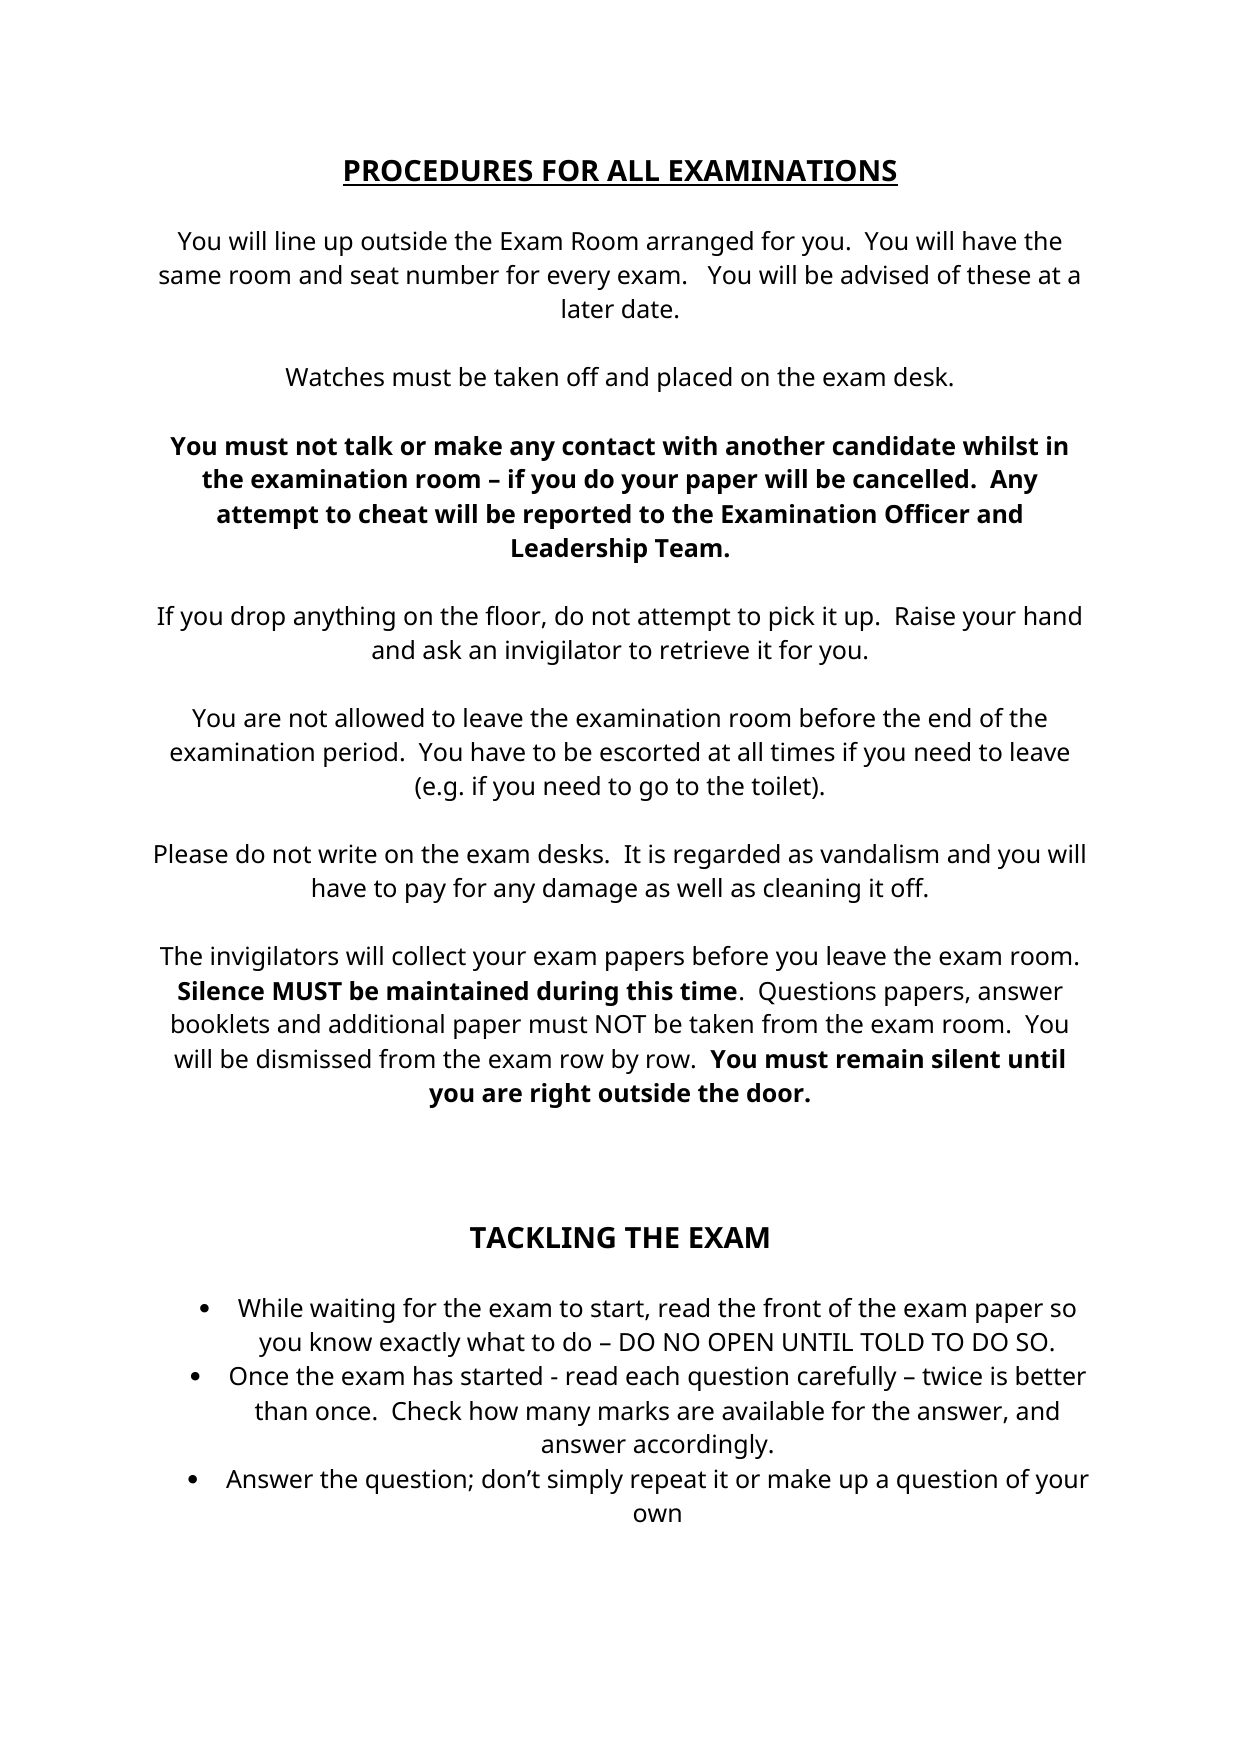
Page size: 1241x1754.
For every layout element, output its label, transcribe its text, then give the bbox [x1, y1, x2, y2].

text Please do not write on the exam desks. It is regarded as vandalism and you will have to pay for any damage as well as cleaning it off. [150, 837, 1090, 905]
text Watches must be taken off and placed on the exam desk. [150, 360, 1090, 394]
list While waiting for the exam to start, read the front of the exam paper so you know exactly what to do – DO NO OPEN UNTIL TOLD TO DO SO. [187, 1291, 1090, 1359]
text PROCEDURES FOR ALL EXAMINATIONS [150, 150, 1090, 190]
text If you drop anything on the floor, do not attempt to pick it up. Raise your hand and ask an invigilator to retrieve it for you. [150, 598, 1090, 667]
text You are not allowed to leave the examination room before the end of the examination period. You have to be escorted at all times if you need to leave (e.g. if you need to go to the toilet). [150, 701, 1090, 803]
text You must not talk or make any contact with another candidate whilst in the examination room – if you do your paper will be cancelled. Any attempt to cheat will be reported to the Examination Officer and Leadership Team. [150, 428, 1090, 564]
text You will line up outside the Exam Room arranged for you. You will have the same room and seat number for every exam. You will be advised of these at a later date. [150, 224, 1090, 326]
text TACKLING THE EXAM [150, 1217, 1090, 1257]
list Once the exam has started - read each question carefully – twice is better than once. Check how many marks are available for the answer, and answer accordingly. [187, 1359, 1090, 1461]
text The invigilators will collect your exam papers before you leave the exam room. Silence MUST be maintained during this time. Questions papers, answer booklets and additional paper must NOT be taken from the exam room. You will be dismissed from the exam row by row. You must remain silent until you are right outside the door. [150, 939, 1090, 1109]
list Answer the question; don’t simply repeat it or make up a question of your own [187, 1461, 1090, 1529]
